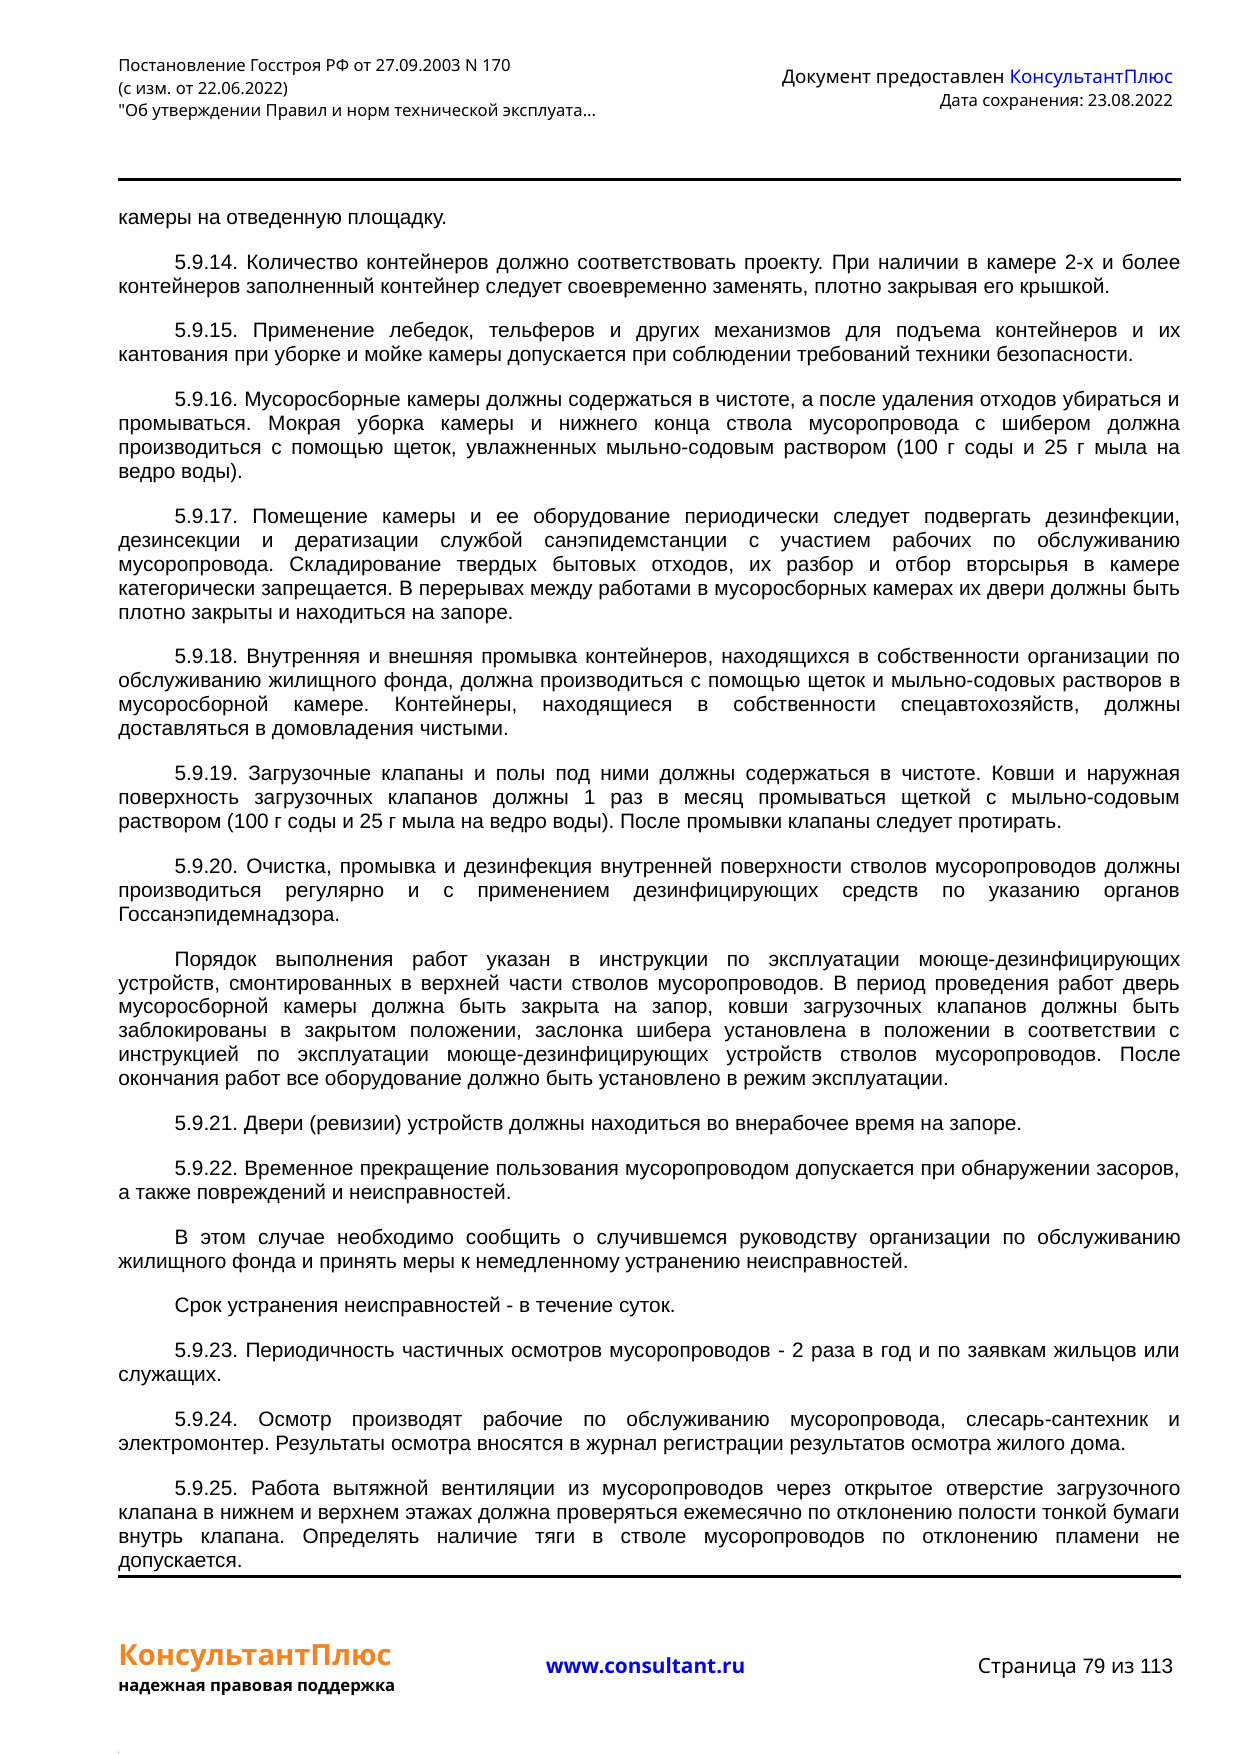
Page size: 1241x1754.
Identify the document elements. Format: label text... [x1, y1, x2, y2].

text В этом случае необходимо сообщить о случившемся руководству организации по обслуживанию жилищного фонда и принять меры к немедленному устранению неисправностей. [118, 1224, 1181, 1272]
text 5.9.21. Двери (ревизии) устройств должны находиться во внерабочее время на запоре. [118, 1111, 1181, 1135]
text 5.9.18. Внутренняя и внешняя промывка контейнеров, находящихся в собственности организации по обслуживанию жилищного фонда, должна производиться с помощью щеток и мыльно-содовых растворов в мусоросборной камере. Контейнеры, находящиеся в собственности спецавтохозяйств, должны доставляться в домовладения чистыми. [118, 644, 1181, 740]
text Срок устранения неисправностей - в течение суток. [118, 1293, 1181, 1317]
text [118, 205, 1181, 229]
text 5.9.14. Количество контейнеров должно соответствовать проекту. При наличии в камере 2-х и более контейнеров заполненный контейнер следует своевременно заменять, плотно закрывая его крышкой. [118, 249, 1181, 297]
text 5.9.20. Очистка, промывка и дезинфекция внутренней поверхности стволов мусоропроводов должны производиться регулярно и с применением дезинфицирующих средств по указанию органов Госсанэпидемнадзора. [118, 854, 1181, 926]
text Порядок выполнения работ указан в инструкции по эксплуатации моюще-дезинфицирующих устройств, смонтированных в верхней части стволов мусоропроводов. В период проведения работ дверь мусоросборной камеры должна быть закрыта на запор, ковши загрузочных клапанов должны быть заблокированы в закрытом положении, заслонка шибера установлена в положении в соответствии с инструкцией по эксплуатации моюще-дезинфицирующих устройств стволов мусоропроводов. После окончания работ все оборудование должно быть установлено в режим эксплуатации. [118, 946, 1181, 1090]
text 5.9.25. Работа вытяжной вентиляции из мусоропроводов через открытое отверстие загрузочного клапана в нижнем и верхнем этажах должна проверяться ежемесячно по отклонению полости тонкой бумаги внутрь клапана. Определять наличие тяги в стволе мусоропроводов по отклонению пламени не допускается. [118, 1476, 1181, 1571]
text 5.9.17. Помещение камеры и ее оборудование периодически следует подвергать дезинфекции, дезинсекции и дератизации службой санэпидемстанции с участием рабочих по обслуживанию мусоропровода. Складирование твердых бытовых отходов, их разбор и отбор вторсырья в камере категорически запрещается. В перерывах между работами в мусоросборных камерах их двери должны быть плотно закрыты и находиться на запоре. [118, 504, 1181, 623]
text 5.9.23. Периодичность частичных осмотров мусоропроводов - 2 раза в год и по заявкам жильцов или служащих. [118, 1338, 1181, 1386]
text 5.9.22. Временное прекращение пользования мусоропроводом допускается при обнаружении засоров, а также повреждений и неисправностей. [118, 1156, 1181, 1204]
text 5.9.19. Загрузочные клапаны и полы под ними должны содержаться в чистоте. Ковши и наружная поверхность загрузочных клапанов должны 1 раз в месяц промываться щеткой с мыльно-содовым раствором (100 г соды и 25 г мыла на ведро воды). После промывки клапаны следует протирать. [118, 761, 1181, 833]
text 5.9.24. Осмотр производят рабочие по обслуживанию мусоропровода, слесарь-сантехник и электромонтер. Результаты осмотра вносятся в журнал регистрации результатов осмотра жилого дома. [118, 1407, 1181, 1455]
text 5.9.15. Применение лебедок, тельферов и других механизмов для подъема контейнеров и их кантования при уборке и мойке камеры допускается при соблюдении требований техники безопасности. [118, 318, 1181, 366]
text 5.9.16. Мусоросборные камеры должны содержаться в чистоте, а после удаления отходов убираться и промываться. Мокрая уборка камеры и нижнего конца ствола мусоропровода с шибером должна производиться с помощью щеток, увлажненных мыльно-содовым раствором (100 г соды и 25 г мыла на ведро воды). [118, 387, 1181, 483]
